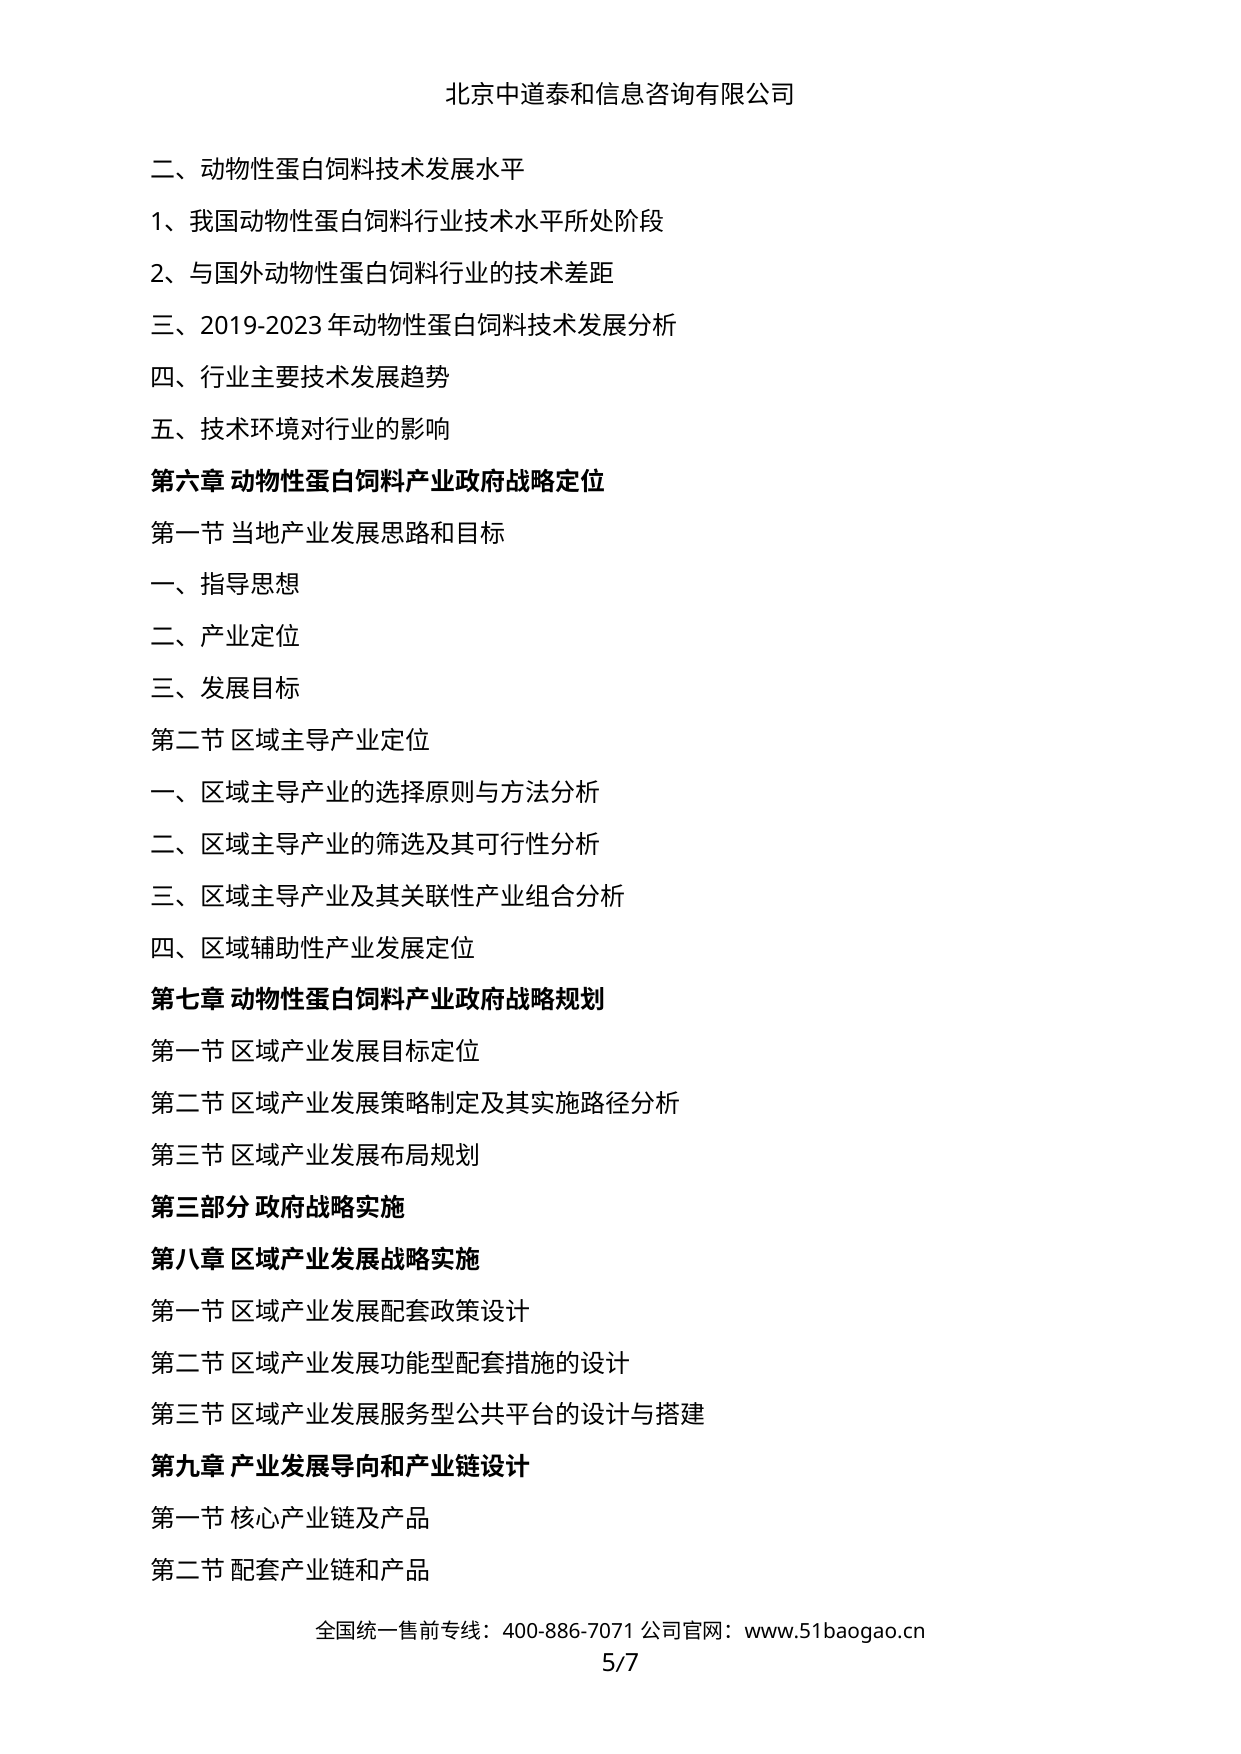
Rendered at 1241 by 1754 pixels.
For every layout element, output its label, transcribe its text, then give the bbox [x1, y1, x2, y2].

text 三、2019-2023年动物性蛋白饲料技术发展分析 [150, 306, 1090, 342]
text 第七章 动物性蛋白饲料产业政府战略规划 [150, 980, 1090, 1016]
text 五、技术环境对行业的影响 [150, 409, 1090, 446]
text 第三节 区域产业发展布局规划 [150, 1136, 1090, 1172]
text 第二节 区域主导产业定位 [150, 721, 1090, 757]
text 三、区域主导产业及其关联性产业组合分析 [150, 876, 1090, 912]
text 2、与国外动物性蛋白饲料行业的技术差距 [150, 254, 1090, 290]
text 第一节 当地产业发展思路和目标 [150, 513, 1090, 549]
text 第一节 区域产业发展目标定位 [150, 1032, 1090, 1068]
text 四、行业主要技术发展趋势 [150, 357, 1090, 394]
text 第八章 区域产业发展战略实施 [150, 1239, 1090, 1276]
text 二、动物性蛋白饲料技术发展水平 [150, 150, 1090, 186]
text 第三部分 政府战略实施 [150, 1187, 1090, 1224]
text 二、产业定位 [150, 617, 1090, 653]
text 第二节 区域产业发展策略制定及其实施路径分析 [150, 1084, 1090, 1120]
text 第三节 区域产业发展服务型公共平台的设计与搭建 [150, 1395, 1090, 1431]
text 1、我国动物性蛋白饲料行业技术水平所处阶段 [150, 202, 1090, 238]
text 第六章 动物性蛋白饲料产业政府战略定位 [150, 461, 1090, 497]
text 一、指导思想 [150, 565, 1090, 601]
text 第二节 区域产业发展功能型配套措施的设计 [150, 1343, 1090, 1379]
text 二、区域主导产业的筛选及其可行性分析 [150, 824, 1090, 861]
text 第一节 区域产业发展配套政策设计 [150, 1291, 1090, 1327]
text 一、区域主导产业的选择原则与方法分析 [150, 772, 1090, 809]
text 三、发展目标 [150, 669, 1090, 705]
text 第九章 产业发展导向和产业链设计 [150, 1447, 1090, 1483]
text 第一节 核心产业链及产品 [150, 1499, 1090, 1535]
text 四、区域辅助性产业发展定位 [150, 928, 1090, 964]
text 第二节 配套产业链和产品 [150, 1551, 1090, 1587]
